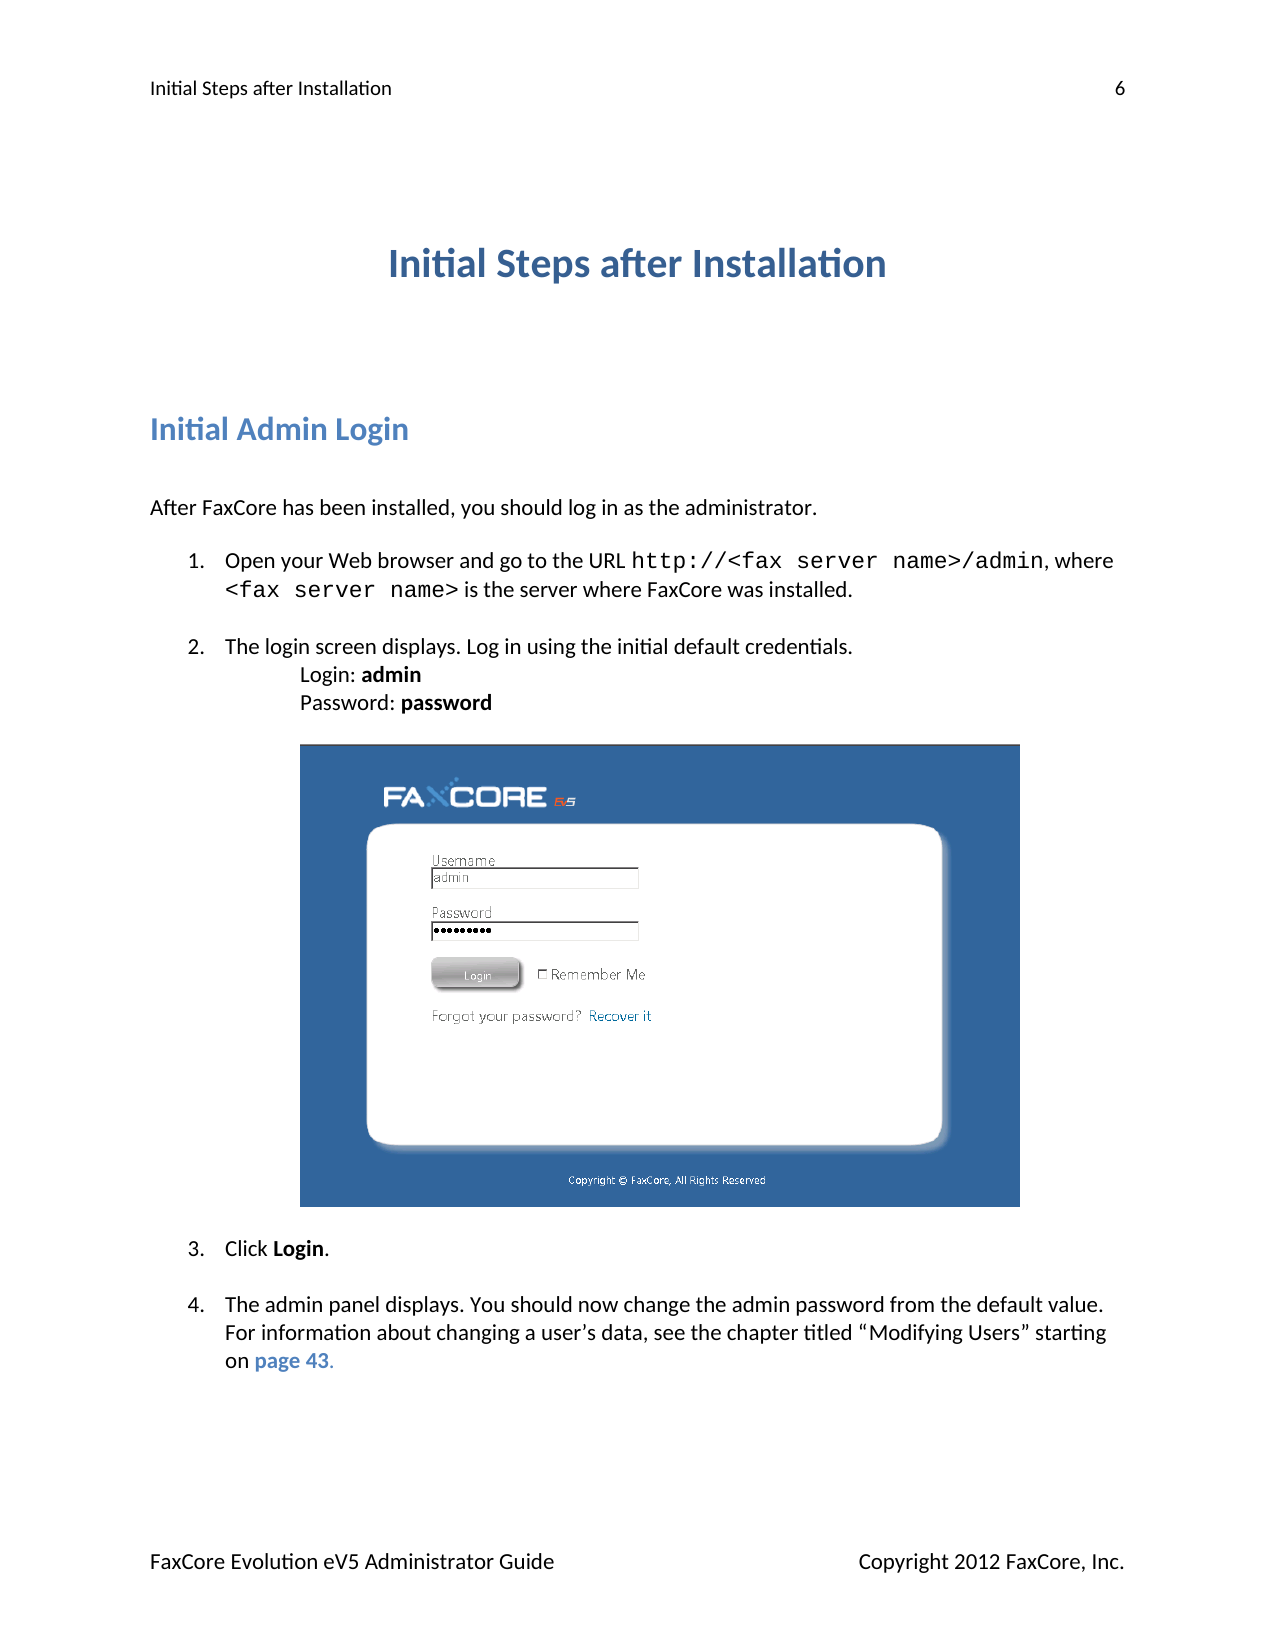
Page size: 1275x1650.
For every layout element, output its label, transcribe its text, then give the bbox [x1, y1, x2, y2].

subtitle Initial Steps after Installation [150, 237, 1125, 288]
list Click Login. [187, 1234, 1125, 1290]
list The admin panel displays. You should now change the admin password from the default value. For information about changing a user’s data, see the chapter titled “Modifying Users” starting on page 42. [187, 1290, 1125, 1374]
picture [300, 744, 1020, 1207]
text Password: password [300, 688, 1125, 716]
list Open your Web browser and go to the URL http://<fax server name>/admin, where <fax server name> is the server where FaxCore was installed. [187, 546, 1125, 632]
text After FaxCore has been installed, you should log in as the administrator. [150, 493, 1125, 521]
text Login: admin [300, 660, 1125, 688]
list The login screen displays. Log in using the initial default credentials. [187, 632, 1125, 660]
subtitle Initial Admin Login [150, 408, 1125, 449]
